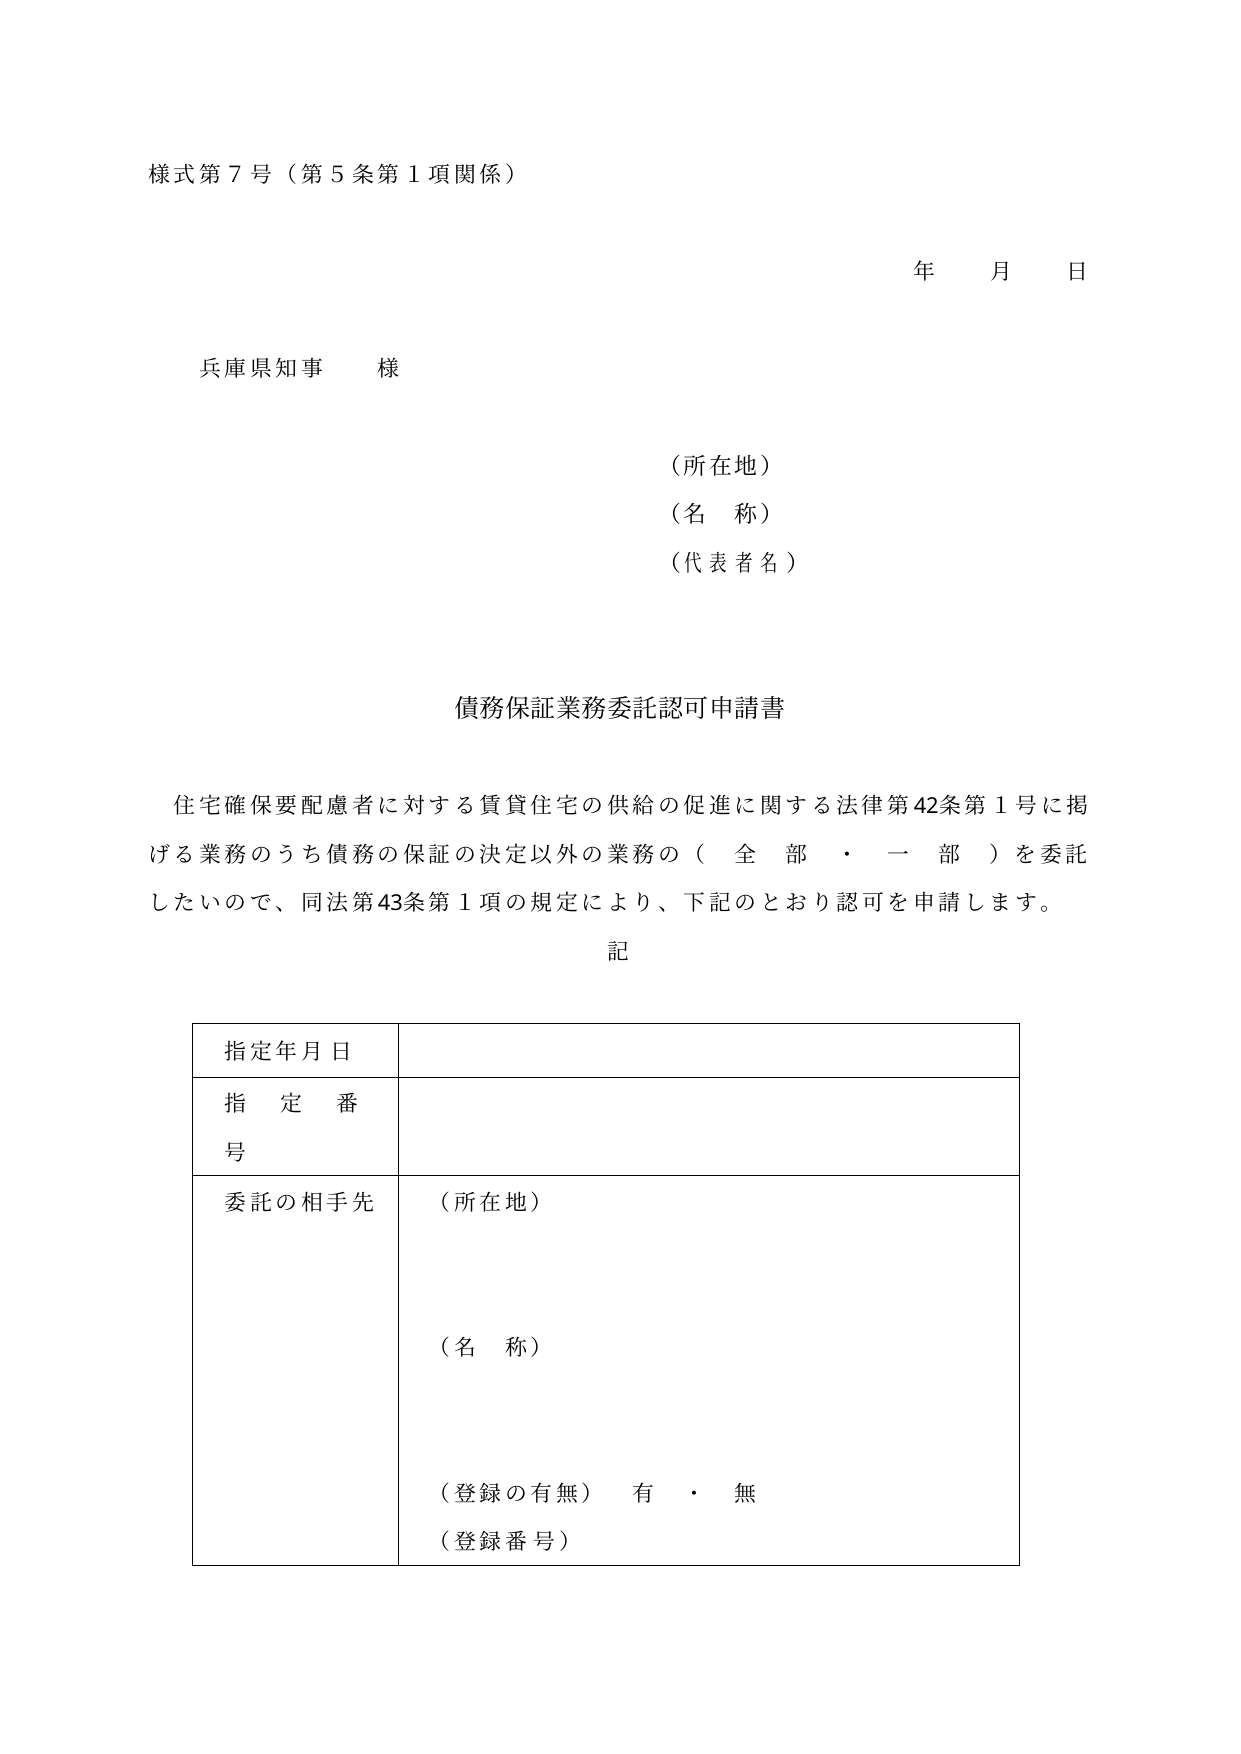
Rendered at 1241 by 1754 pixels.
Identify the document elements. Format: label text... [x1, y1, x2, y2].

text 兵庫県知事 様 [148, 343, 1092, 392]
table_header 指定年月日 [193, 1024, 398, 1077]
text （代表者名） [148, 537, 1092, 586]
table_header [399, 1024, 1019, 1077]
text 年 月 日 [148, 246, 1092, 294]
text 記 [148, 926, 1092, 974]
table_cell [399, 1078, 1019, 1175]
text 債務保証業務委託認可申請書 [148, 683, 1092, 731]
table_cell （所在地） （名 称） （登録の有無） 有 ・ 無 （登録番号） [399, 1176, 1019, 1564]
text 住宅確保要配慮者に対する賃貸住宅の供給の促進に関する法律第42条第１号に掲げる業務のうち債務の保証の決定以外の業務の（ 全 部 ・ 一 部 ）を委託したいので、同法第43条第１項の規定により、下記のとおり認可を申請します。 [148, 780, 1092, 926]
table_cell 委託の相手先 [193, 1176, 398, 1564]
text （名 称） [148, 489, 1092, 537]
text 様式第７号（第５条第１項関係） [148, 149, 1094, 197]
table_cell 指定番号 [193, 1078, 398, 1175]
text （所在地） [148, 440, 1092, 489]
